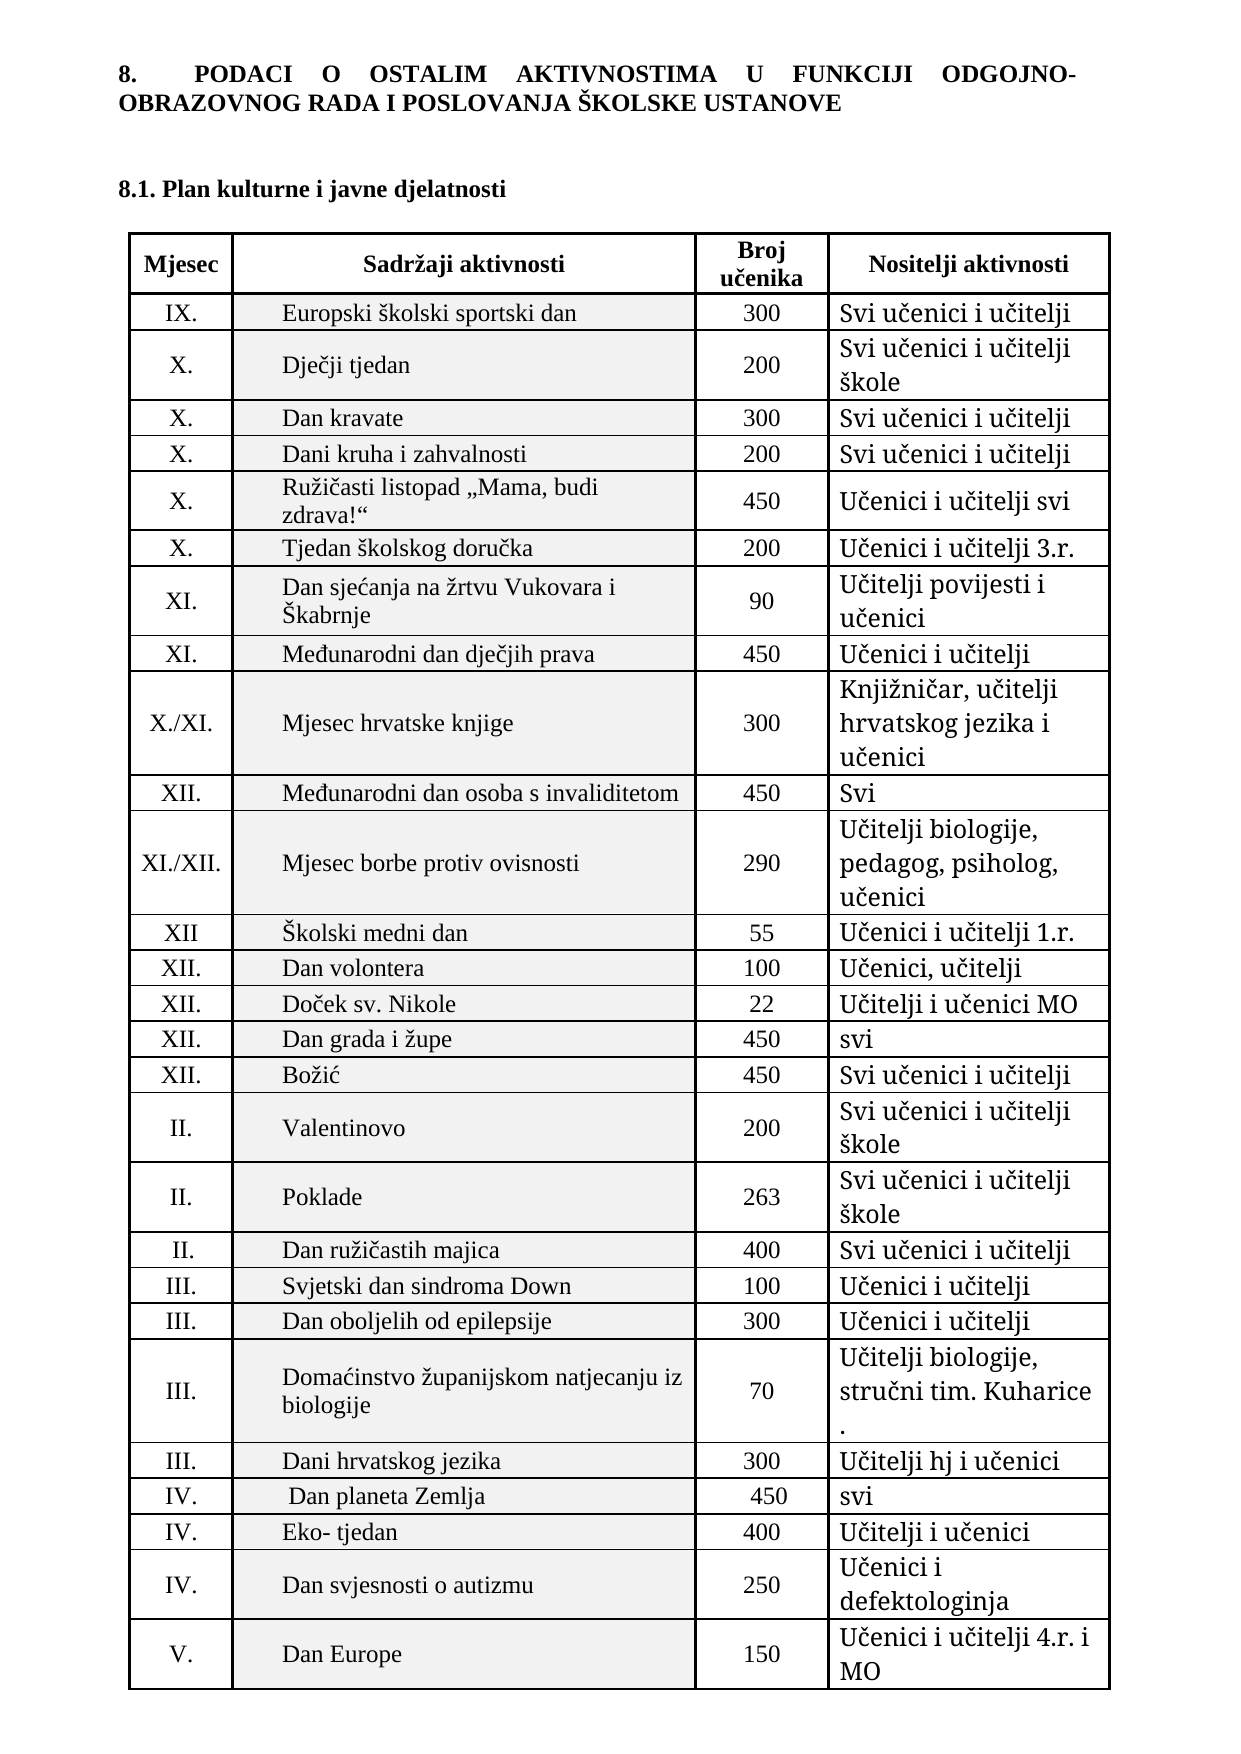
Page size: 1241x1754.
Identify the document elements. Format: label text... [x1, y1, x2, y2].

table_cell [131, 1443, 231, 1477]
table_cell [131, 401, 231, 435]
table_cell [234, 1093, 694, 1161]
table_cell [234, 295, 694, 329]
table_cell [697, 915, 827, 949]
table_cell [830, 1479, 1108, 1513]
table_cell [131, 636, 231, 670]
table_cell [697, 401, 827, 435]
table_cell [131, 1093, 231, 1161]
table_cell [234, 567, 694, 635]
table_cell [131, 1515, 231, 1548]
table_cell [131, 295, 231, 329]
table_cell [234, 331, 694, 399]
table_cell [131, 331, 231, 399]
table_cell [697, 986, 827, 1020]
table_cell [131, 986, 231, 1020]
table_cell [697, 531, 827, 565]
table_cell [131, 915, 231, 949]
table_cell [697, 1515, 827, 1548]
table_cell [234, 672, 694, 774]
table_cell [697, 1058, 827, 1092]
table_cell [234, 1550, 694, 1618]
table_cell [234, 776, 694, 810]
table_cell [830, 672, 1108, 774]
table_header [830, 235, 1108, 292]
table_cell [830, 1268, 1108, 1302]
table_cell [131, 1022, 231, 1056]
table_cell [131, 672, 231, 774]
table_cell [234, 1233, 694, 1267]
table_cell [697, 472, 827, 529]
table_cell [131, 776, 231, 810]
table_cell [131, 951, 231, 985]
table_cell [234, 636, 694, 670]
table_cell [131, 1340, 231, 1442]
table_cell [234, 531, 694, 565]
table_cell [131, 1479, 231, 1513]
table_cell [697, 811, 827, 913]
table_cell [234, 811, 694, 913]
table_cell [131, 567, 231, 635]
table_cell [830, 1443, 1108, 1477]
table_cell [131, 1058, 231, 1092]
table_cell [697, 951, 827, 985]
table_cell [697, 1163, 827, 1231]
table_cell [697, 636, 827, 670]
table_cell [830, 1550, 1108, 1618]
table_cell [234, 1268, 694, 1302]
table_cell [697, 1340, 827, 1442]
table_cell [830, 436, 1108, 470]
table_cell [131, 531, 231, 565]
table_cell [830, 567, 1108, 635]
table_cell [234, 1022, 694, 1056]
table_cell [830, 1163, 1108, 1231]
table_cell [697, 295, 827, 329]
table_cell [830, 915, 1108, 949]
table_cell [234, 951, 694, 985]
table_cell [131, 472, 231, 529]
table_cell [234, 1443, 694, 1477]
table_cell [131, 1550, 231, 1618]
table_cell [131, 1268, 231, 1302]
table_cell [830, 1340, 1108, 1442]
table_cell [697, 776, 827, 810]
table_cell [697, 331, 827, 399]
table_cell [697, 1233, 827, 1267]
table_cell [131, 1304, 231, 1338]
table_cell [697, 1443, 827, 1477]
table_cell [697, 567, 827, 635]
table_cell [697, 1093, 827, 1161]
text 8. PODACI O OSTALIM AKTIVNOSTIMA U FUNKCIJI ODGOJNO-OBRAZOVNOG RADA I POSLOVANJA ŠKOLSKE USTANOVE [118, 59, 1078, 117]
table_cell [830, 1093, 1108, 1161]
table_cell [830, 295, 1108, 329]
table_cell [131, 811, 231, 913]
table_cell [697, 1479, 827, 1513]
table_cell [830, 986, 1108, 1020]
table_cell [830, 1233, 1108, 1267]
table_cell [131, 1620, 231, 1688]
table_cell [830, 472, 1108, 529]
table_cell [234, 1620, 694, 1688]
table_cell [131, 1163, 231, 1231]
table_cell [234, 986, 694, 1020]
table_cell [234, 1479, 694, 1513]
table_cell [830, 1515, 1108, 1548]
text 8.1. Plan kulturne i javne djelatnosti [118, 174, 1078, 203]
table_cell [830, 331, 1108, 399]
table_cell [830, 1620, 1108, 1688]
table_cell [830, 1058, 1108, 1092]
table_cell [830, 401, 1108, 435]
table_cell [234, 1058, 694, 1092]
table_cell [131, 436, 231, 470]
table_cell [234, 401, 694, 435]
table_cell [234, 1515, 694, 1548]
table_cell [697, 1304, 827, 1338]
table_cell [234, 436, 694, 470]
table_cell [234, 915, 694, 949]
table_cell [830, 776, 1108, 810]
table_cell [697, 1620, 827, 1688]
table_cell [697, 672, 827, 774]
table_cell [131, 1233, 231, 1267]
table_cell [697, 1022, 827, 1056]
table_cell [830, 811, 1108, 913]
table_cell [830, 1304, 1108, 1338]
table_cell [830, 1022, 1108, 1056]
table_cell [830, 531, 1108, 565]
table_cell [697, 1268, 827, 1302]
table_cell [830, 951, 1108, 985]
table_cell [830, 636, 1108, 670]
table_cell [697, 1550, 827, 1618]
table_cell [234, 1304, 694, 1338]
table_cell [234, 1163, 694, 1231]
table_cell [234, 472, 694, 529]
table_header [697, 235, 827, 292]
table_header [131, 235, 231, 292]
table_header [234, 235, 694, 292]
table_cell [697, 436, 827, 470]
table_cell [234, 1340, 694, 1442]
